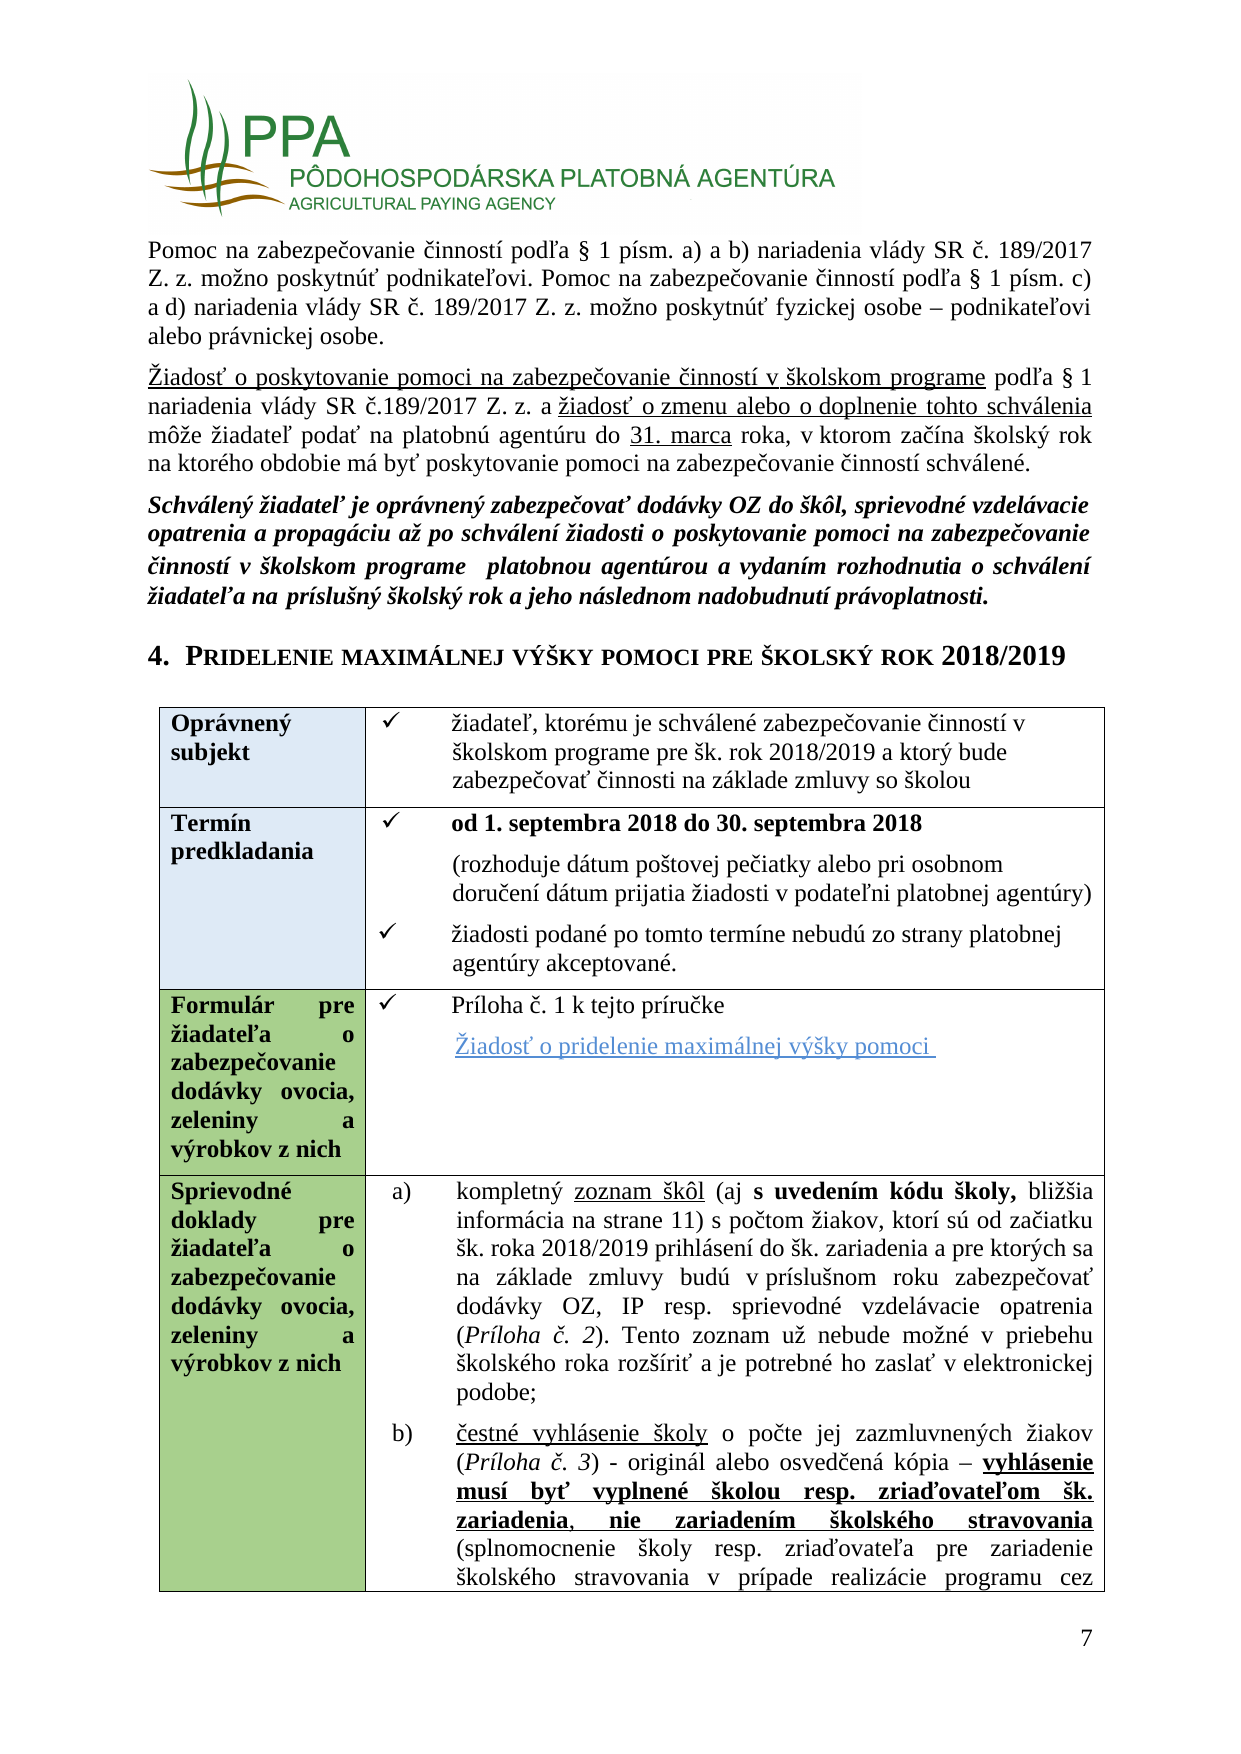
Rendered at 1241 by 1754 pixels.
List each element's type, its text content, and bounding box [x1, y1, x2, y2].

table_header Oprávnený subjekt [160, 708, 365, 807]
table_cell Sprievodné doklady pre žiadateľa o zabezpečovanie dodávky ovocia, zeleniny a výrobkov z nich [160, 1176, 365, 1591]
table_cell Termín predkladania [160, 808, 365, 989]
text Pomoc na zabezpečovanie činností podľa § 1 písm. a) a b) nariadenia vlády SR č. 189/2017 Z. z. možno poskytnúť podnikateľovi. Pomoc na zabezpečovanie činností podľa § 1 písm. c) a d) nariadenia vlády SR č. 189/2017 Z. z. možno poskytnúť fyzickej osobe – podnikateľovi alebo právnickej osobe. [148, 235, 1093, 350]
picture [147, 73, 862, 235]
table_cell od 1. septembra 2018 do 30. septembra 2018 (rozhoduje dátum poštovej pečiatky alebo pri osobnom doručení dátum prijatia žiadosti v podateľni platobnej agentúry) žiadosti podané po tomto termíne nebudú zo strany platobnej agentúry akceptované. [366, 808, 1104, 989]
subtitle Pridelenie maximálnej výšky pomoci pre školský rok 2018/2019 [148, 638, 1093, 672]
table_cell Formulár pre žiadateľa o zabezpečovanie dodávky ovocia, zeleniny a výrobkov z nich [160, 990, 365, 1175]
text Schválený žiadateľ je oprávnený zabezpečovať dodávky OZ do škôl, sprievodné vzdelávacie opatrenia a propagáciu až po schválení žiadosti o poskytovanie pomoci na zabezpečovanie činností v školskom programe platobnou agentúrou a vydaním rozhodnutia o schválení žiadateľa na príslušný školský rok a jeho následnom nadobudnutí právoplatnosti. [148, 490, 1093, 609]
table_header žiadateľ, ktorému je schválené zabezpečovanie činností v školskom programe pre šk. rok 2018/2019 a ktorý bude zabezpečovať činnosti na základe zmluvy so školou [366, 708, 1104, 807]
table_cell Príloha č. 1 k tejto príručke Žiadosť o pridelenie maximálnej výšky pomoci [366, 990, 1104, 1175]
text Žiadosť o poskytovanie pomoci na zabezpečovanie činností v školskom programe podľa § 1 nariadenia vlády SR č.189/2017 Z. z. a žiadosť o zmenu alebo o doplnenie tohto schválenia môže žiadateľ podať na platobnú agentúru do 31. marca roka, v ktorom začína školský rok na ktorého obdobie má byť poskytovanie pomoci na zabezpečovanie činností schválené. [148, 362, 1093, 477]
